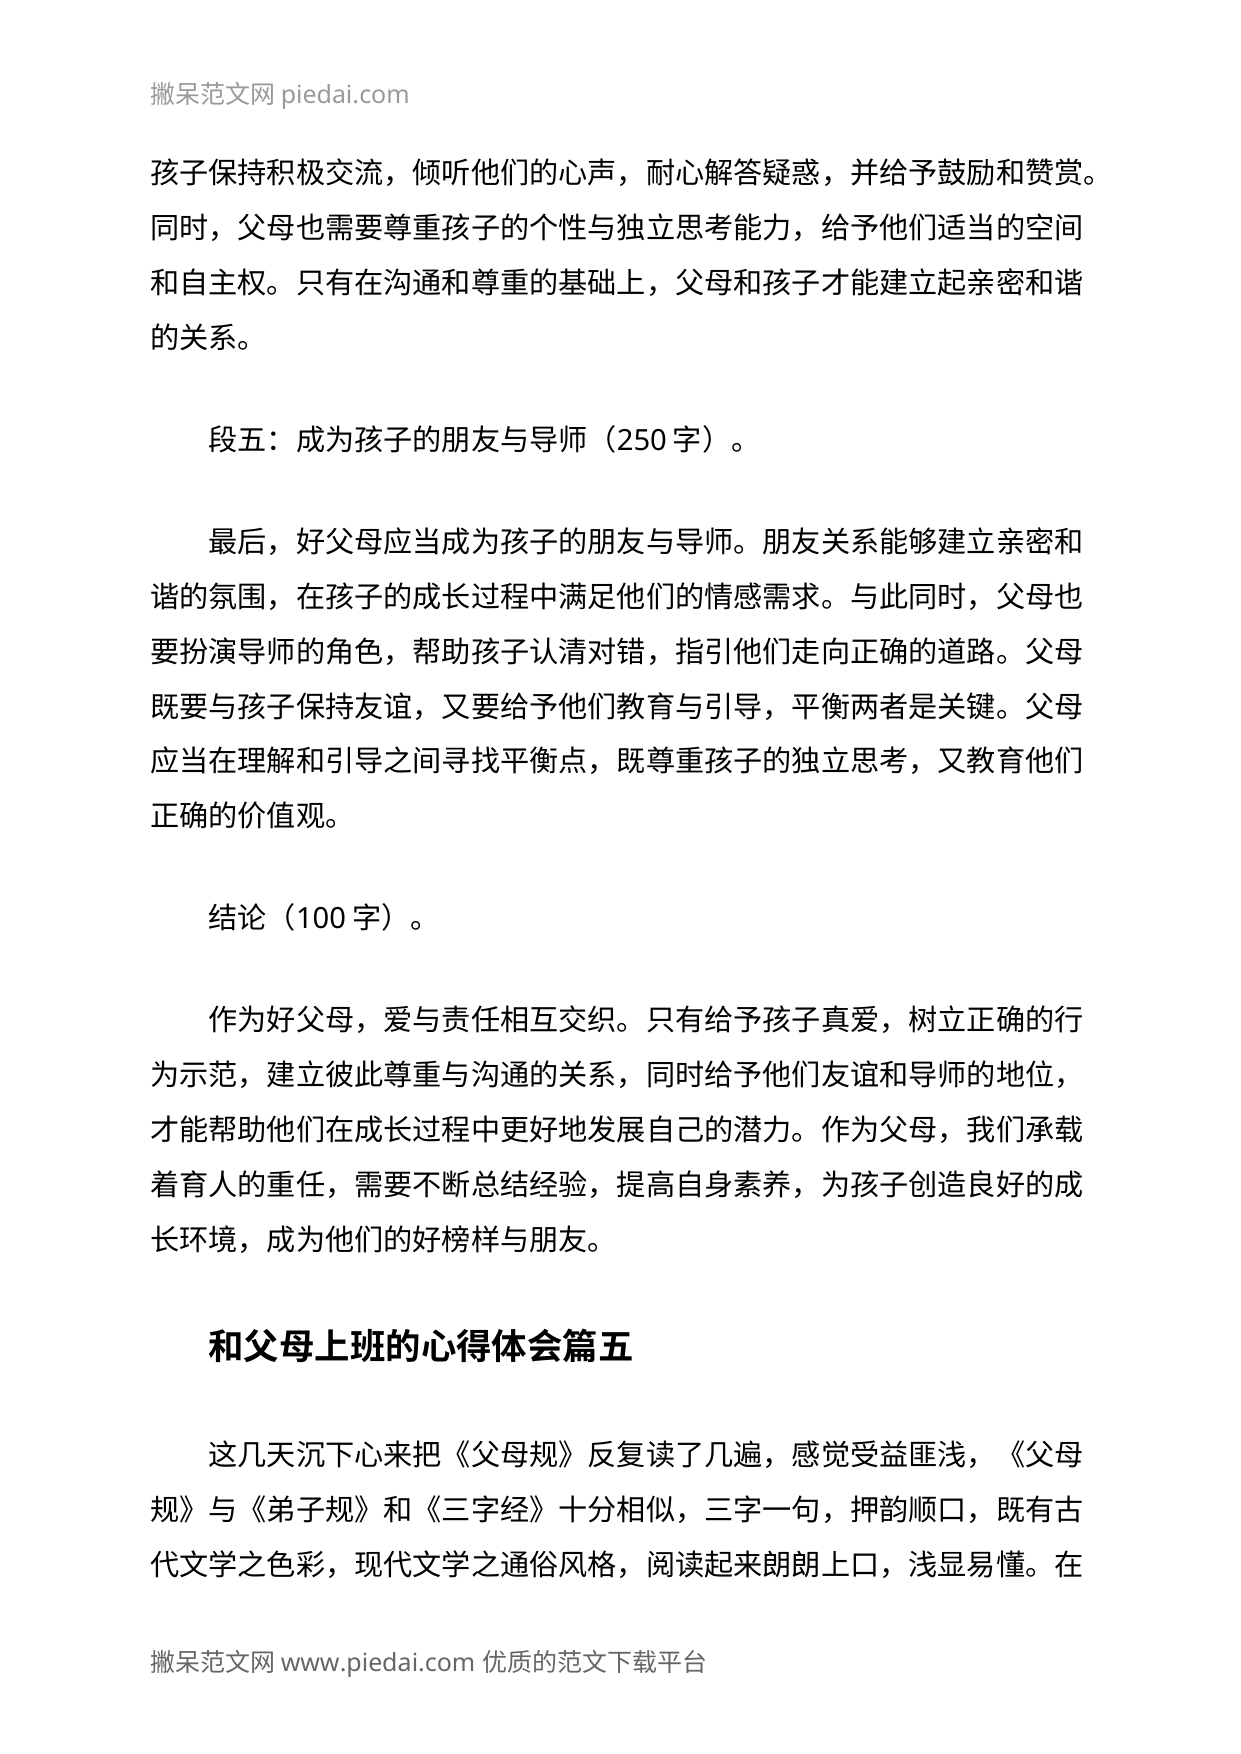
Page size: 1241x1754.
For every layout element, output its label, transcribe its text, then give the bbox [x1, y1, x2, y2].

text 段五：成为孩子的朋友与导师（250字）。 [150, 416, 1090, 459]
text 和父母上班的心得体会篇五 [150, 1318, 1090, 1369]
text 最后，好父母应当成为孩子的朋友与导师。朋友关系能够建立亲密和谐的氛围，在孩子的成长过程中满足他们的情感需求。与此同时，父母也要扮演导师的角色，帮助孩子认清对错，指引他们走向正确的道路。父母既要与孩子保持友谊，又要给予他们教育与引导，平衡两者是关键。父母应当在理解和引导之间寻找平衡点，既尊重孩子的独立思考，又教育他们正确的价值观。 [150, 518, 1090, 835]
text 结论（100字）。 [150, 895, 1090, 937]
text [150, 150, 1090, 357]
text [150, 1431, 1090, 1583]
text 作为好父母，爱与责任相互交织。只有给予孩子真爱，树立正确的行为示范，建立彼此尊重与沟通的关系，同时给予他们友谊和导师的地位，才能帮助他们在成长过程中更好地发展自己的潜力。作为父母，我们承载着育人的重任，需要不断总结经验，提高自身素养，为孩子创造良好的成长环境，成为他们的好榜样与朋友。 [150, 997, 1090, 1258]
